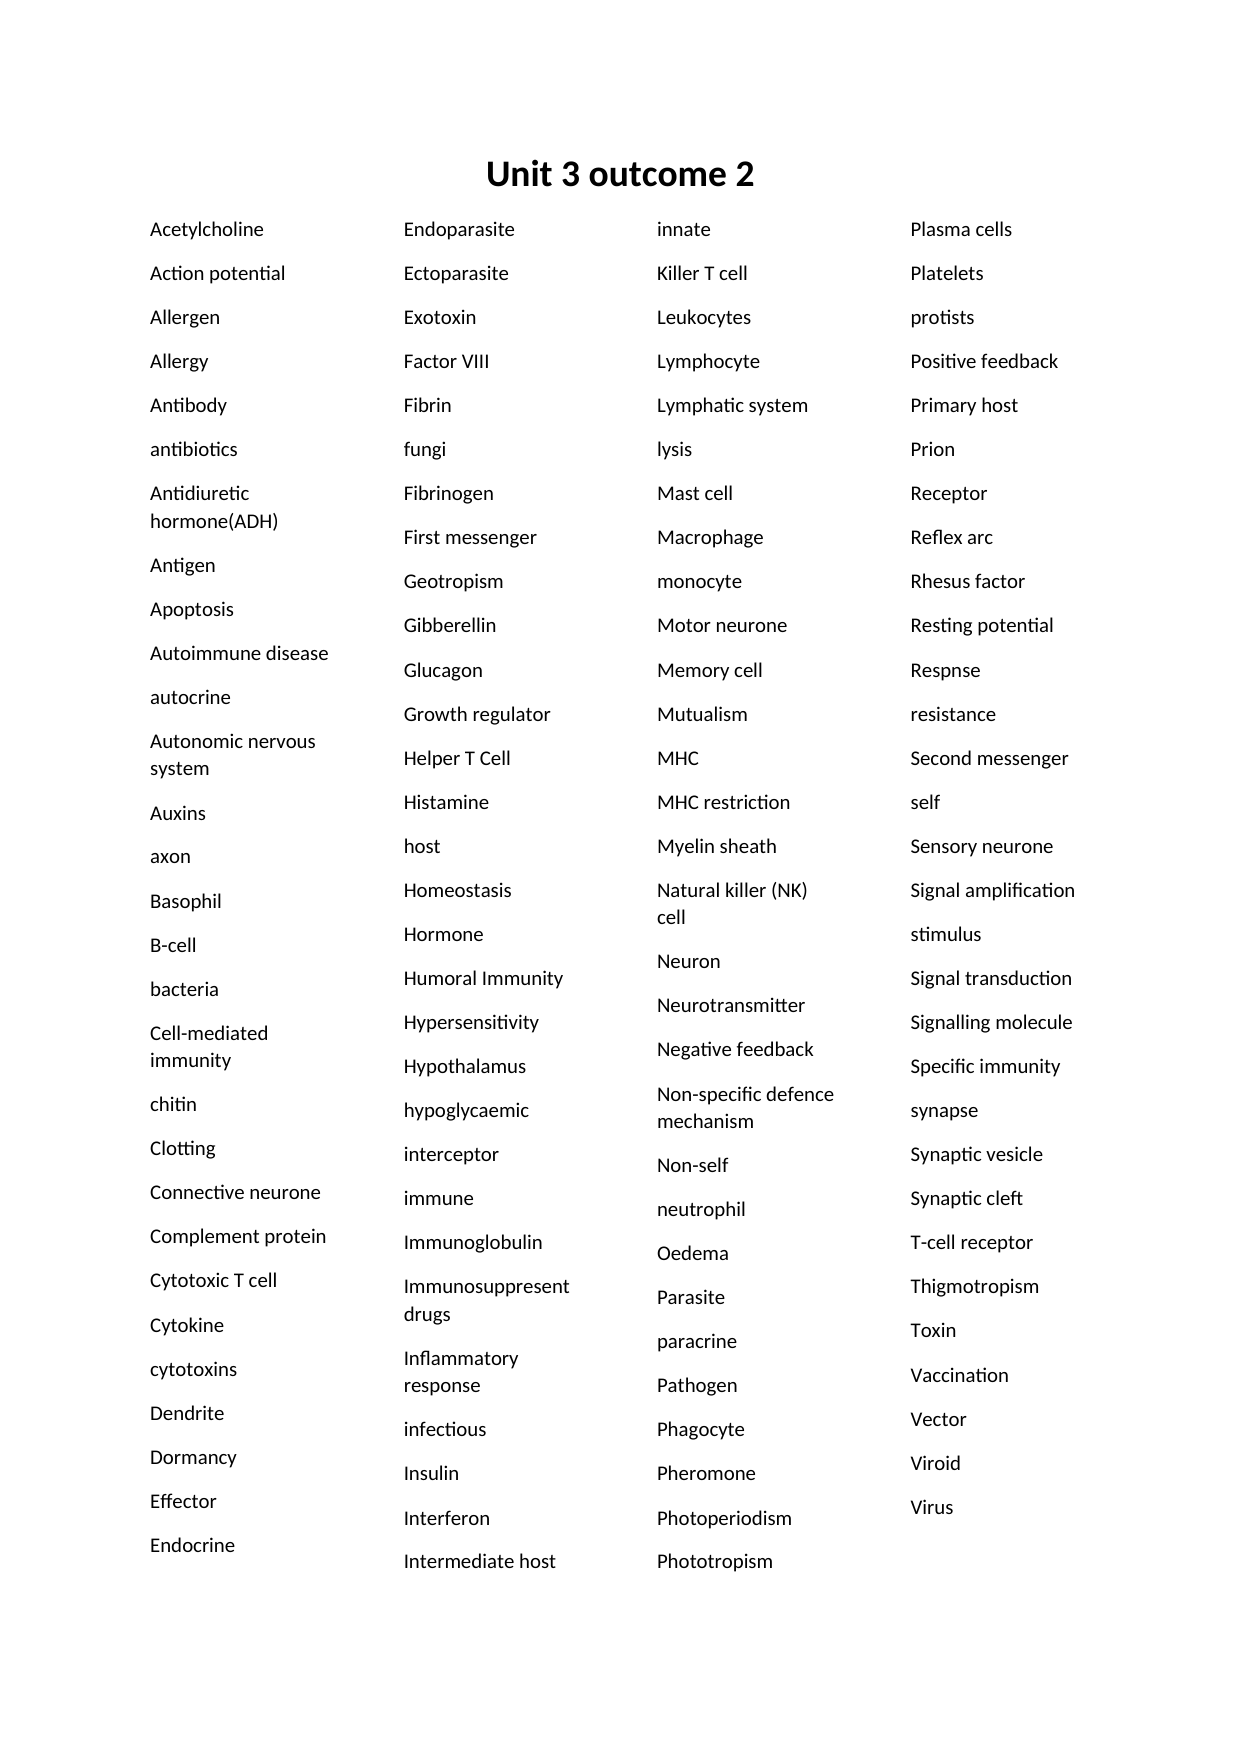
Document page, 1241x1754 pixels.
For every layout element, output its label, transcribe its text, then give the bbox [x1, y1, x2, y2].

text Histamine [403, 789, 583, 814]
text MHC [657, 745, 837, 770]
text axon [150, 844, 330, 869]
text antibiotics [150, 436, 330, 462]
text interceptor [403, 1141, 583, 1167]
text cytotoxins [150, 1356, 330, 1381]
text Leukocytes [657, 304, 837, 330]
text Immunoglobulin [403, 1229, 583, 1255]
text Positive feedback [910, 348, 1090, 374]
text Acetylcholine [150, 216, 330, 242]
text Unit 3 outcome 2 [150, 150, 1090, 196]
text B-cell [150, 932, 330, 957]
text Neurotransmitter [657, 993, 837, 1018]
text stimulus [910, 921, 1090, 947]
text Receptor [910, 481, 1090, 506]
text Macrophage [657, 524, 837, 550]
text Reflex arc [910, 524, 1090, 550]
text Antidiuretic hormone(ADH) [150, 481, 330, 533]
text Natural killer (NK) cell [657, 877, 837, 930]
text Killer T cell [657, 260, 837, 286]
text Memory cell [657, 657, 837, 682]
text Mast cell [657, 481, 837, 506]
text Effector [150, 1488, 330, 1513]
text Antigen [150, 552, 330, 577]
text Ectoparasite [403, 260, 583, 286]
text Parasite [657, 1284, 837, 1310]
text Synaptic cleft [910, 1186, 1090, 1211]
text Endoparasite [403, 216, 583, 242]
text Basophil [150, 888, 330, 913]
text Inflammatory response [403, 1345, 583, 1398]
text Action potential [150, 260, 330, 286]
text Insulin [403, 1461, 583, 1486]
text Oedema [657, 1240, 837, 1266]
text Lymphatic system [657, 392, 837, 418]
text Resting potential [910, 613, 1090, 638]
text Virus [910, 1494, 1090, 1519]
text Hormone [403, 921, 583, 947]
text Allergen [150, 304, 330, 330]
text lysis [657, 436, 837, 462]
text infectious [403, 1417, 583, 1442]
text Specific immunity [910, 1053, 1090, 1079]
text chitin [150, 1091, 330, 1117]
text resistance [910, 701, 1090, 726]
text Primary host [910, 392, 1090, 418]
text Myelin sheath [657, 833, 837, 858]
text Toxin [910, 1318, 1090, 1343]
text Rhesus factor [910, 569, 1090, 594]
text Hypersensitivity [403, 1009, 583, 1035]
text Mutualism [657, 701, 837, 726]
text host [403, 833, 583, 858]
text Viroid [910, 1450, 1090, 1475]
text Connective neurone [150, 1179, 330, 1205]
text Signal amplification [910, 877, 1090, 902]
text Interferon [403, 1505, 583, 1530]
text Cytotoxic T cell [150, 1268, 330, 1293]
text Endocrine [150, 1532, 330, 1557]
text Pathogen [657, 1372, 837, 1398]
text Thigmotropism [910, 1274, 1090, 1299]
text synapse [910, 1097, 1090, 1123]
text Motor neurone [657, 613, 837, 638]
text Neuron [657, 948, 837, 974]
text Apoptosis [150, 596, 330, 621]
text Vaccination [910, 1362, 1090, 1387]
text Complement protein [150, 1224, 330, 1249]
text neutrophil [657, 1196, 837, 1222]
text Plasma cells [910, 216, 1090, 242]
text Signalling molecule [910, 1009, 1090, 1035]
text self [910, 789, 1090, 814]
text Auxins [150, 800, 330, 825]
text bacteria [150, 976, 330, 1001]
text Synaptic vesicle [910, 1141, 1090, 1167]
text Phototropism [657, 1549, 837, 1574]
text Clotting [150, 1136, 330, 1161]
text Non-specific defence mechanism [657, 1081, 837, 1133]
text hypoglycaemic [403, 1097, 583, 1123]
text Cytokine [150, 1312, 330, 1337]
text Autoimmune disease [150, 640, 330, 666]
text Cell-mediated immunity [150, 1020, 330, 1073]
text Homeostasis [403, 877, 583, 902]
text Sensory neurone [910, 833, 1090, 858]
text Humoral Immunity [403, 965, 583, 991]
text Lymphocyte [657, 348, 837, 374]
text fungi [403, 436, 583, 462]
text Dendrite [150, 1400, 330, 1425]
text Helper T Cell [403, 745, 583, 770]
text Gibberellin [403, 613, 583, 638]
text Geotropism [403, 569, 583, 594]
text autocrine [150, 684, 330, 709]
text protists [910, 304, 1090, 330]
text Non-self [657, 1152, 837, 1178]
text First messenger [403, 524, 583, 550]
text Antibody [150, 392, 330, 418]
text Prion [910, 436, 1090, 462]
text Fibrinogen [403, 481, 583, 506]
text Factor VIII [403, 348, 583, 374]
text monocyte [657, 569, 837, 594]
text Immunosuppresent drugs [403, 1274, 583, 1326]
text Dormancy [150, 1444, 330, 1469]
text Exotoxin [403, 304, 583, 330]
text Fibrin [403, 392, 583, 418]
text Allergy [150, 348, 330, 374]
text Phagocyte [657, 1417, 837, 1442]
text Intermediate host [403, 1549, 583, 1574]
text Autonomic nervous system [150, 728, 330, 781]
text Growth regulator [403, 701, 583, 726]
text Second messenger [910, 745, 1090, 770]
text Platelets [910, 260, 1090, 286]
text Pheromone [657, 1461, 837, 1486]
text Negative feedback [657, 1037, 837, 1062]
text Hypothalamus [403, 1053, 583, 1079]
text T-cell receptor [910, 1229, 1090, 1255]
text Glucagon [403, 657, 583, 682]
text paracrine [657, 1328, 837, 1354]
text Respnse [910, 657, 1090, 682]
text MHC restriction [657, 789, 837, 814]
text immune [403, 1186, 583, 1211]
text innate [657, 216, 837, 242]
text Signal transduction [910, 965, 1090, 991]
text Photoperiodism [657, 1505, 837, 1530]
text Vector [910, 1406, 1090, 1431]
